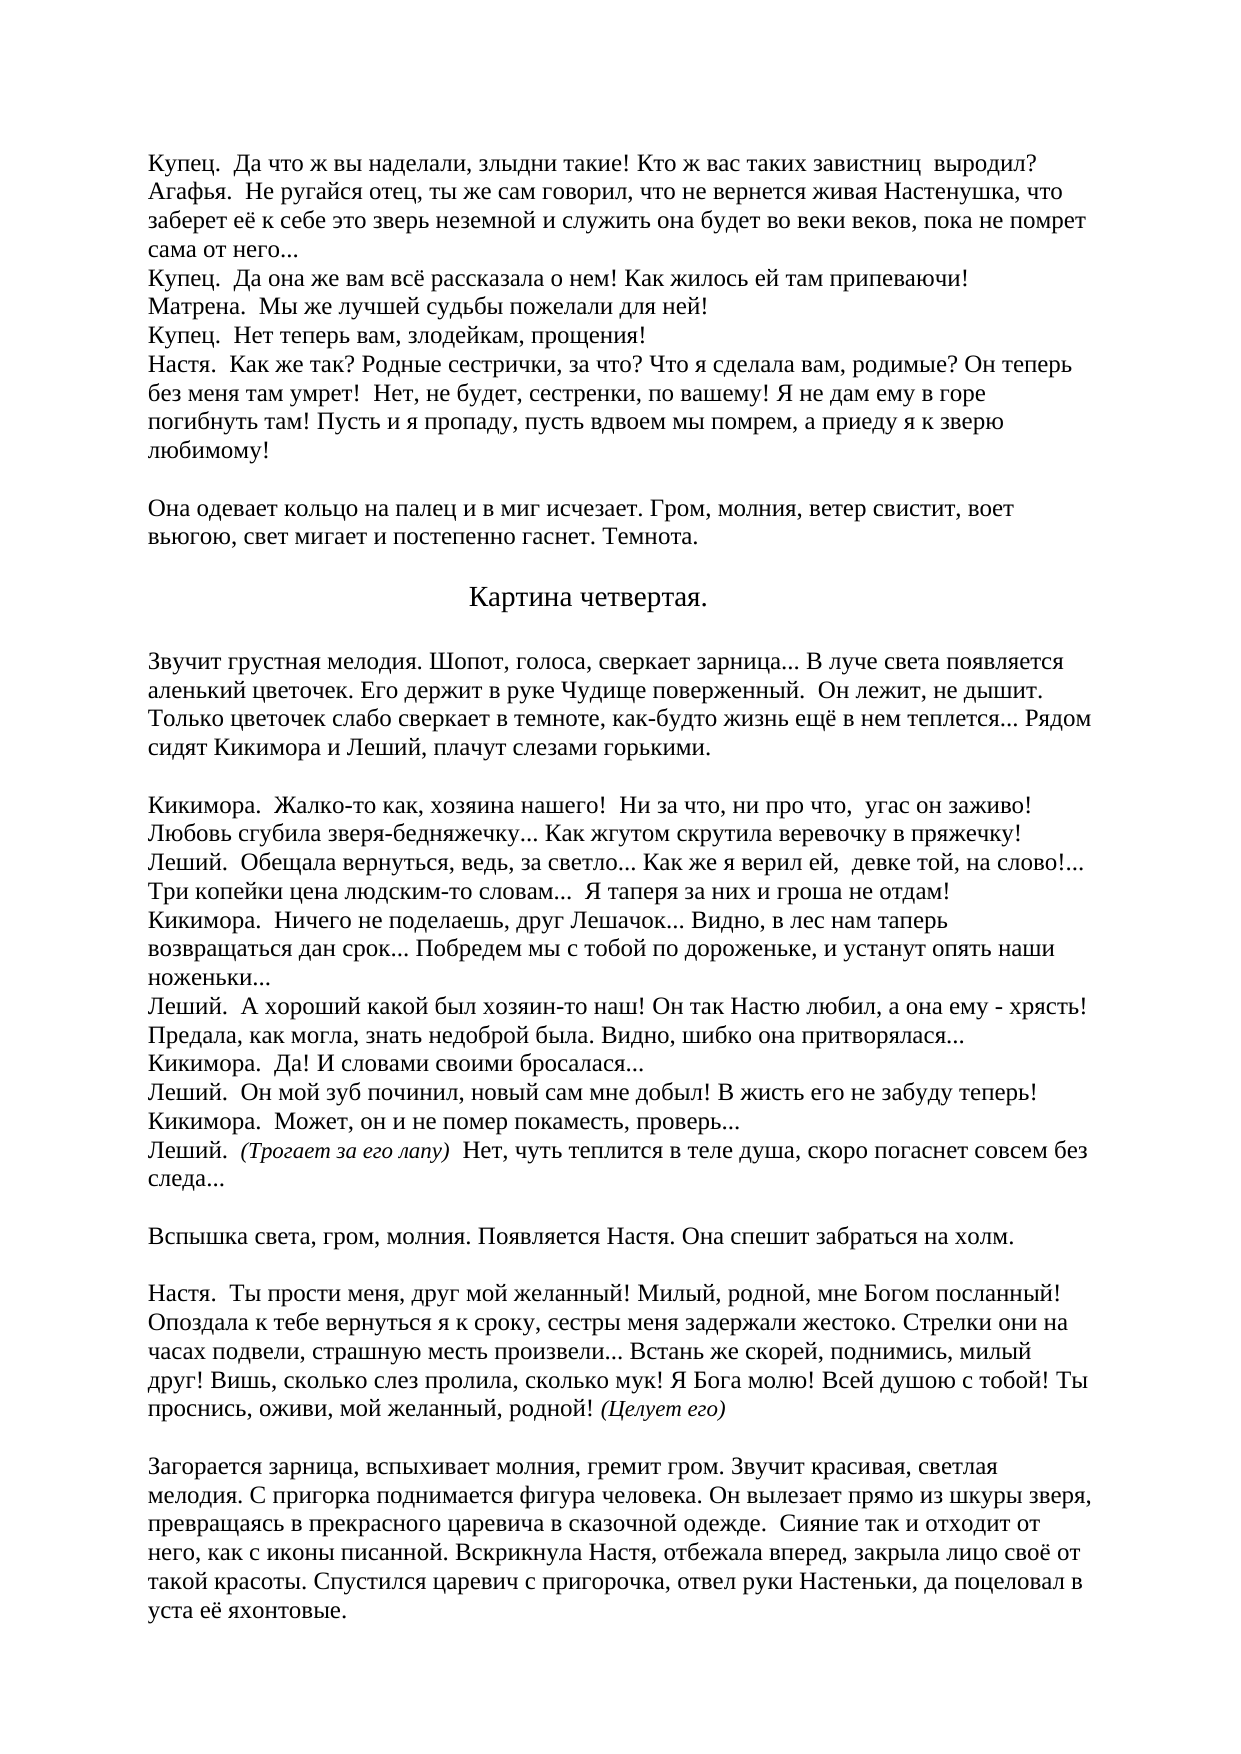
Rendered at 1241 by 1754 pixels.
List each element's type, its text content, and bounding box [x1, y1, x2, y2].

text Кикимора. Жалко-то как, хозяина нашего! Ни за что, ни про что, угас он заживо! [148, 790, 1093, 818]
text Леший. (Трогает за его лапу) Нет, чуть теплится в теле душа, скоро погаснет совсем без следа... [148, 1135, 1093, 1192]
text Купец. Да она же вам всё рассказала о нем! Как жилось ей там припеваючи! [148, 263, 1093, 291]
text Леший. А хороший какой был хозяин-то наш! Он так Настю любил, а она ему - хрясть! Предала, как могла, знать недоброй была. Видно, шибко она притворялася... [148, 991, 1093, 1048]
text Загорается зарница, вспыхивает молния, гремит гром. Звучит красивая, светлая мелодия. С пригорка поднимается фигура человека. Он вылезает прямо из шкуры зверя, превращаясь в прекрасного царевича в сказочной одежде. Сияние так и отходит от него, как с иконы писанной. Вскрикнула Настя, отбежала вперед, закрыла лицо своё от такой красоты. Спустился царевич с пригорочка, отвел руки Настеньки, да поцеловал в уста её яхонтовые. [148, 1451, 1093, 1623]
text Леший. Обещала вернуться, ведь, за светло... Как же я верил ей, девке той, на слово!... Три копейки цена людским-то словам... Я таперя за них и гроша не отдам! [148, 847, 1093, 905]
text Матрена. Мы же лучшей судьбы пожелали для ней! [148, 291, 1093, 320]
text Агафья. Не ругайся отец, ты же сам говорил, что не вернется живая Настенушка, что заберет её к себе это зверь неземной и служить она будет во веки веков, пока не помрет сама от него... [148, 176, 1093, 263]
text Купец. Нет теперь вам, злодейкам, прощения! [148, 320, 1093, 349]
text Леший. Он мой зуб починил, новый сам мне добыл! В жисть его не забуду теперь! [148, 1077, 1093, 1106]
text Настя. Ты прости меня, друг мой желанный! Милый, родной, мне Богом посланный! Опоздала к тебе вернуться я к сроку, сестры меня задержали жестоко. Стрелки они на часах подвели, страшную месть произвели... Встань же скорей, поднимись, милый друг! Вишь, сколько слез пролила, сколько мук! Я Бога молю! Всей душою с тобой! Ты проснись, оживи, мой желанный, родной! (Целует его) [148, 1278, 1093, 1422]
text Любовь сгубила зверя-бедняжечку... Как жгутом скрутила веревочку в пряжечку! [148, 818, 1093, 847]
text Вспышка света, гром, молния. Появляется Настя. Она спешит забраться на холм. [148, 1221, 1093, 1250]
text Настя. Как же так? Родные сестрички, за что? Что я сделала вам, родимые? Он теперь без меня там умрет! Нет, не будет, сестренки, по вашему! Я не дам ему в горе погибнуть там! Пусть и я пропаду, пусть вдвоем мы помрем, а приеду я к зверю любимому! [148, 349, 1093, 464]
text Кикимора. Да! И словами своими бросалася... [148, 1048, 1093, 1077]
text Кикимора. Может, он и не помер покаместь, проверь... [148, 1106, 1093, 1135]
text Картина четвертая. [148, 579, 1093, 612]
text Она одевает кольцо на палец и в миг исчезает. Гром, молния, ветер свистит, воет вьюгою, свет мигает и постепенно гаснет. Темнота. [148, 493, 1093, 550]
text Купец. Да что ж вы наделали, злыдни такие! Кто ж вас таких завистниц выродил? [148, 148, 1093, 176]
text Звучит грустная мелодия. Шопот, голоса, сверкает зарница... В луче света появляется аленький цветочек. Его держит в руке Чудище поверженный. Он лежит, не дышит. Только цветочек слабо сверкает в темноте, как-будто жизнь ещё в нем теплется... Рядом сидят Кикимора и Леший, плачут слезами горькими. [148, 646, 1093, 761]
text Кикимора. Ничего не поделаешь, друг Лешачок... Видно, в лес нам таперь возвращаться дан срок... Побредем мы с тобой по дороженьке, и устанут опять наши ноженьки... [148, 905, 1093, 991]
